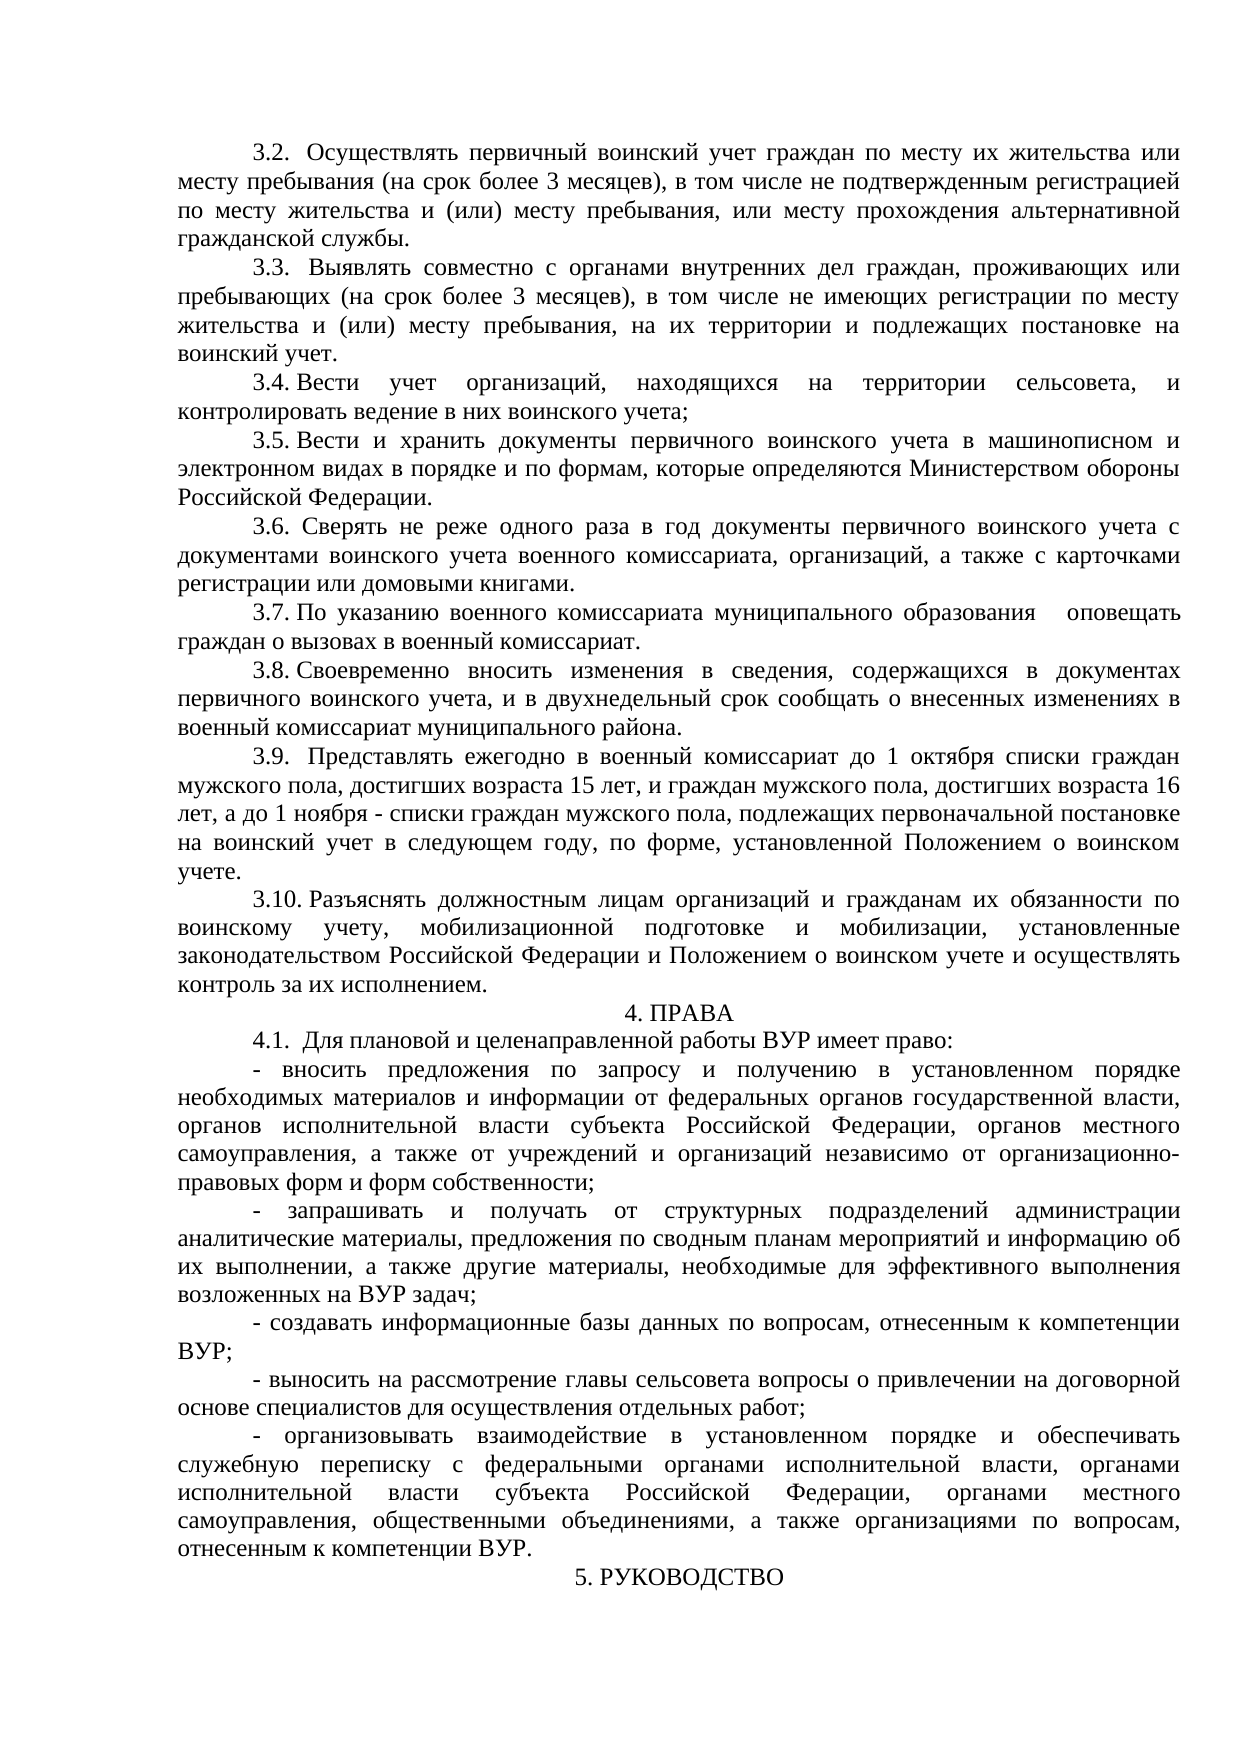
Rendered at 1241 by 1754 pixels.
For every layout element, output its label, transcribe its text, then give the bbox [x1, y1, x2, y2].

text 3.6. Сверять не реже одного раза в год документы первичного воинского учета с документами воинского учета военного комиссариата, организаций, а также с карточками регистрации или домовыми книгами. [177, 511, 1181, 597]
text 3.4. Вести учет организаций, находящихся на территории сельсовета, и контролировать ведение в них воинского учета; [177, 367, 1181, 425]
text 3.3. Выявлять совместно с органами внутренних дел граждан, проживающих или пребывающих (на срок более 3 месяцев), в том числе не имеющих регистрации по месту жительства и (или) месту пребывания, на их территории и подлежащих постановке на воинский учет. [177, 252, 1181, 367]
text 3.10. Разъяснять должностным лицам организаций и гражданам их обязанности по воинскому учету, мобилизационной подготовке и мобилизации, установленные законодательством Российской Федерации и Положением о воинском учете и осуществлять контроль за их исполнением. [177, 885, 1181, 998]
text - организовывать взаимодействие в установленном порядке и обеспечивать служебную переписку с федеральными органами исполнительной власти, органами исполнительной власти субъекта Российской Федерации, органами местного самоуправления, общественными объединениями, а также организациями по вопросам, отнесенным к компетенции ВУР. [177, 1421, 1181, 1562]
text - вносить предложения по запросу и получению в установленном порядке необходимых материалов и информации от федеральных органов государственной власти, органов исполнительной власти субъекта Российской Федерации, органов местного самоуправления, а также от учреждений и организаций независимо от организационно-правовых форм и форм собственности; [177, 1054, 1181, 1196]
text - выносить на рассмотрение главы сельсовета вопросы о привлечении на договорной основе специалистов для осуществления отдельных работ; [177, 1365, 1181, 1421]
text 3.5. Вести и хранить документы первичного воинского учета в машинописном и электронном видах в порядке и по формам, которые определяются Министерством обороны Российской Федерации. [177, 425, 1181, 511]
text 3.8. Своевременно вносить изменения в сведения, содержащихся в документах первичного воинского учета, и в двухнедельный срок сообщать о внесенных изменениях в военный комиссариат муниципального района. [177, 655, 1181, 741]
text 3.9. Представлять ежегодно в военный комиссариат до 1 октября списки граждан мужского пола, достигших возраста 15 лет, и граждан мужского пола, достигших возраста 16 лет, а до 1 ноября - списки граждан мужского пола, подлежащих первоначальной постановке на воинский учет в следующем году, по форме, установленной Положением о воинском учете. [177, 741, 1181, 885]
text - создавать информационные базы данных по вопросам, отнесенным к компетенции ВУР; [177, 1308, 1181, 1365]
text - запрашивать и получать от структурных подразделений администрации аналитические материалы, предложения по сводным планам мероприятий и информацию об их выполнении, а также другие материалы, необходимые для эффективного выполнения возложенных на ВУР задач; [177, 1196, 1181, 1308]
text 3.7. По указанию военного комиссариата муниципального образования оповещать граждан о вызовах в военный комиссариат. [177, 597, 1181, 655]
text 5. РУКОВОДСТВО [177, 1562, 1181, 1591]
text 4.1. Для плановой и целенаправленной работы ВУР имеет право: [177, 1026, 1181, 1054]
text 4. ПРАВА [177, 998, 1181, 1026]
text 3.2. Осуществлять первичный воинский учет граждан по месту их жительства или месту пребывания (на срок более 3 месяцев), в том числе не подтвержденным регистрацией по месту жительства и (или) месту пребывания, или месту прохождения альтернативной гражданской службы. [177, 137, 1181, 252]
